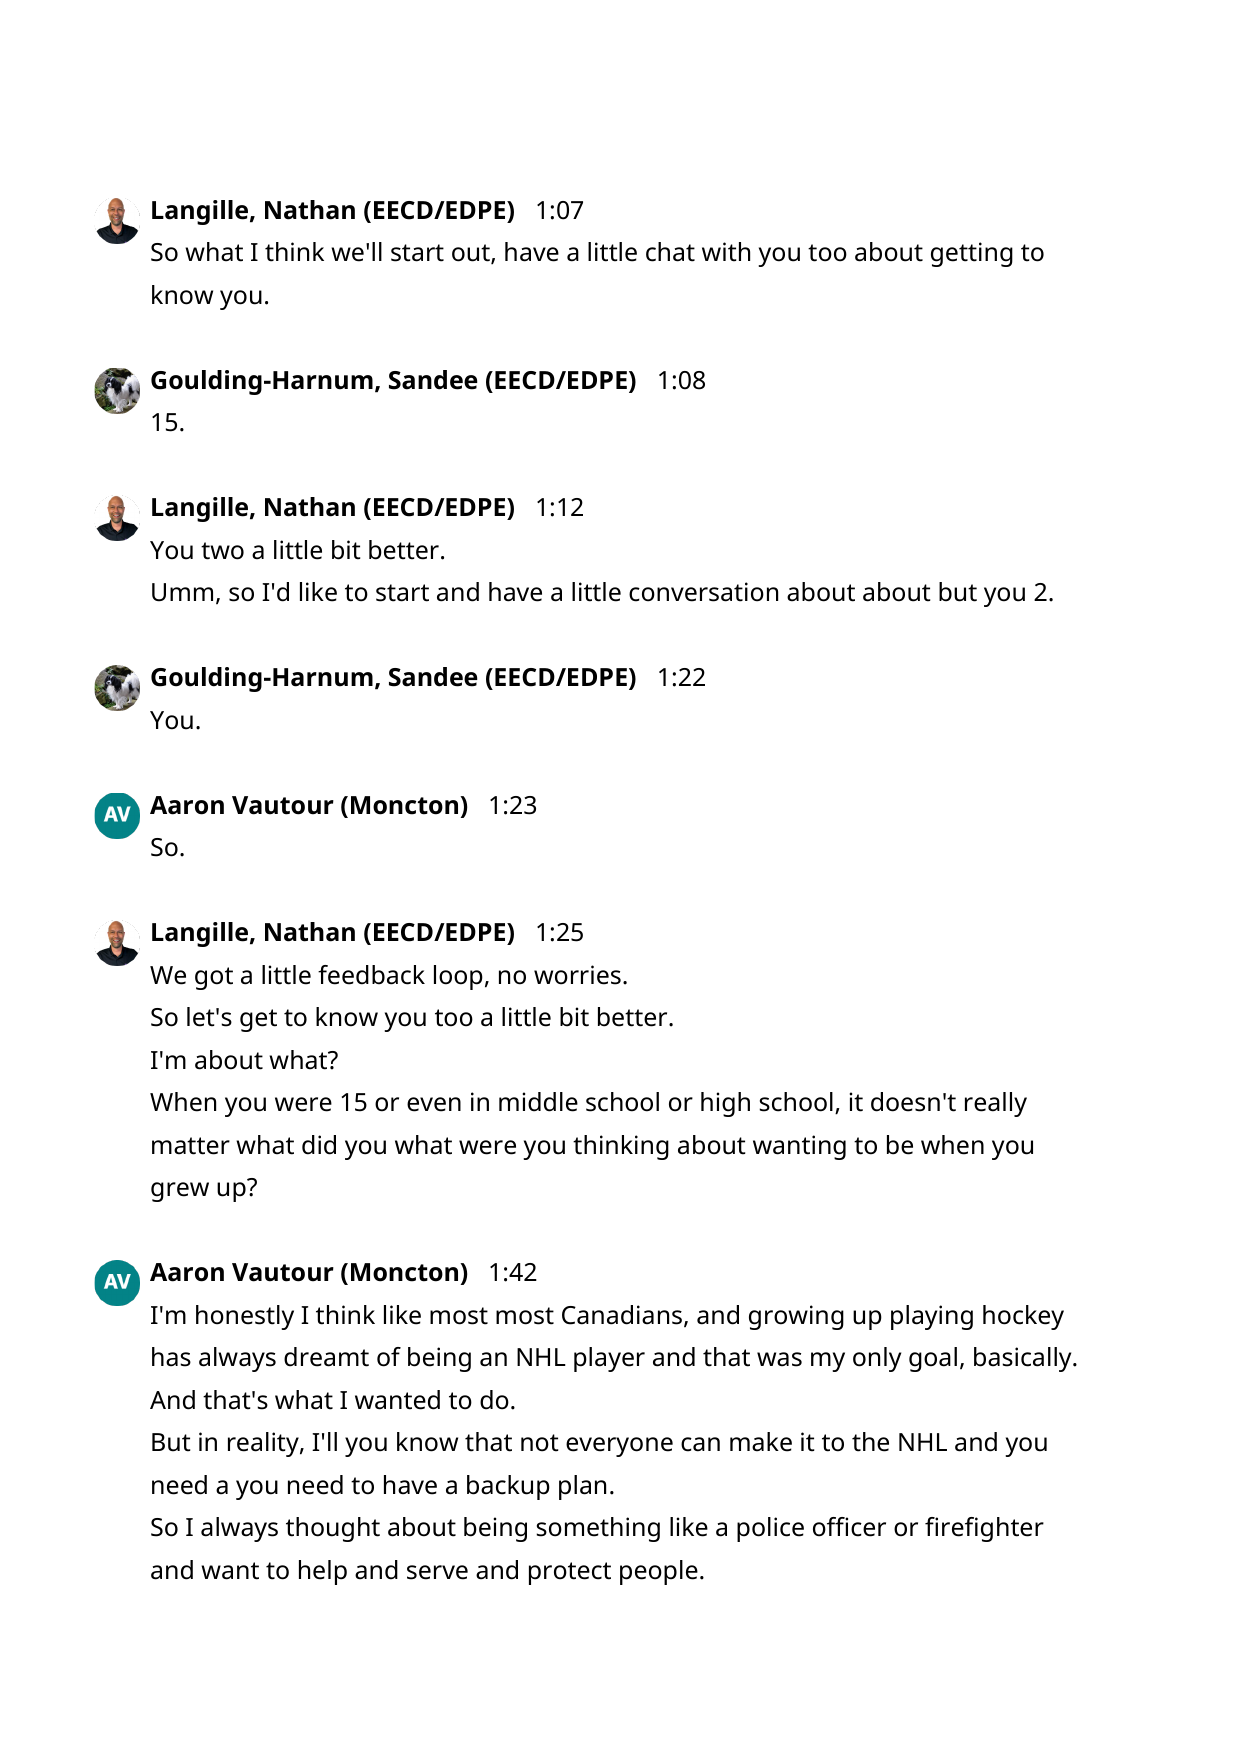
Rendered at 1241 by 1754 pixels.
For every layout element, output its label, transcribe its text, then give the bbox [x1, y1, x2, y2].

text Langille, Nathan (EECD/EDPE) 1:25 We got a little feedback loop, no worries. So let's get to know you too a little bit better. I'm about what? When you were 15 or even in middle school or high school, it doesn't really matter what did you what were you thinking about wanting to be when you grew up? [150, 872, 1090, 1204]
text Aaron Vautour (Moncton) 1:23 So. [150, 745, 1090, 864]
picture [94, 198, 140, 244]
picture [94, 368, 140, 414]
picture [94, 495, 140, 541]
picture [94, 920, 140, 966]
text Goulding-Harnum, Sandee (EECD/EDPE) 1:22 You. [150, 617, 1090, 737]
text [150, 1212, 1090, 1587]
text Langille, Nathan (EECD/EDPE) 1:07 So what I think we'll start out, have a little chat with you too about getting to know you. [150, 150, 1090, 312]
picture [94, 793, 140, 839]
text Goulding-Harnum, Sandee (EECD/EDPE) 1:08 15. [150, 320, 1090, 439]
picture [94, 1260, 140, 1306]
text Langille, Nathan (EECD/EDPE) 1:12 You two a little bit better. Umm, so I'd like to start and have a little conversation about about but you 2. [150, 447, 1090, 609]
picture [94, 665, 140, 711]
